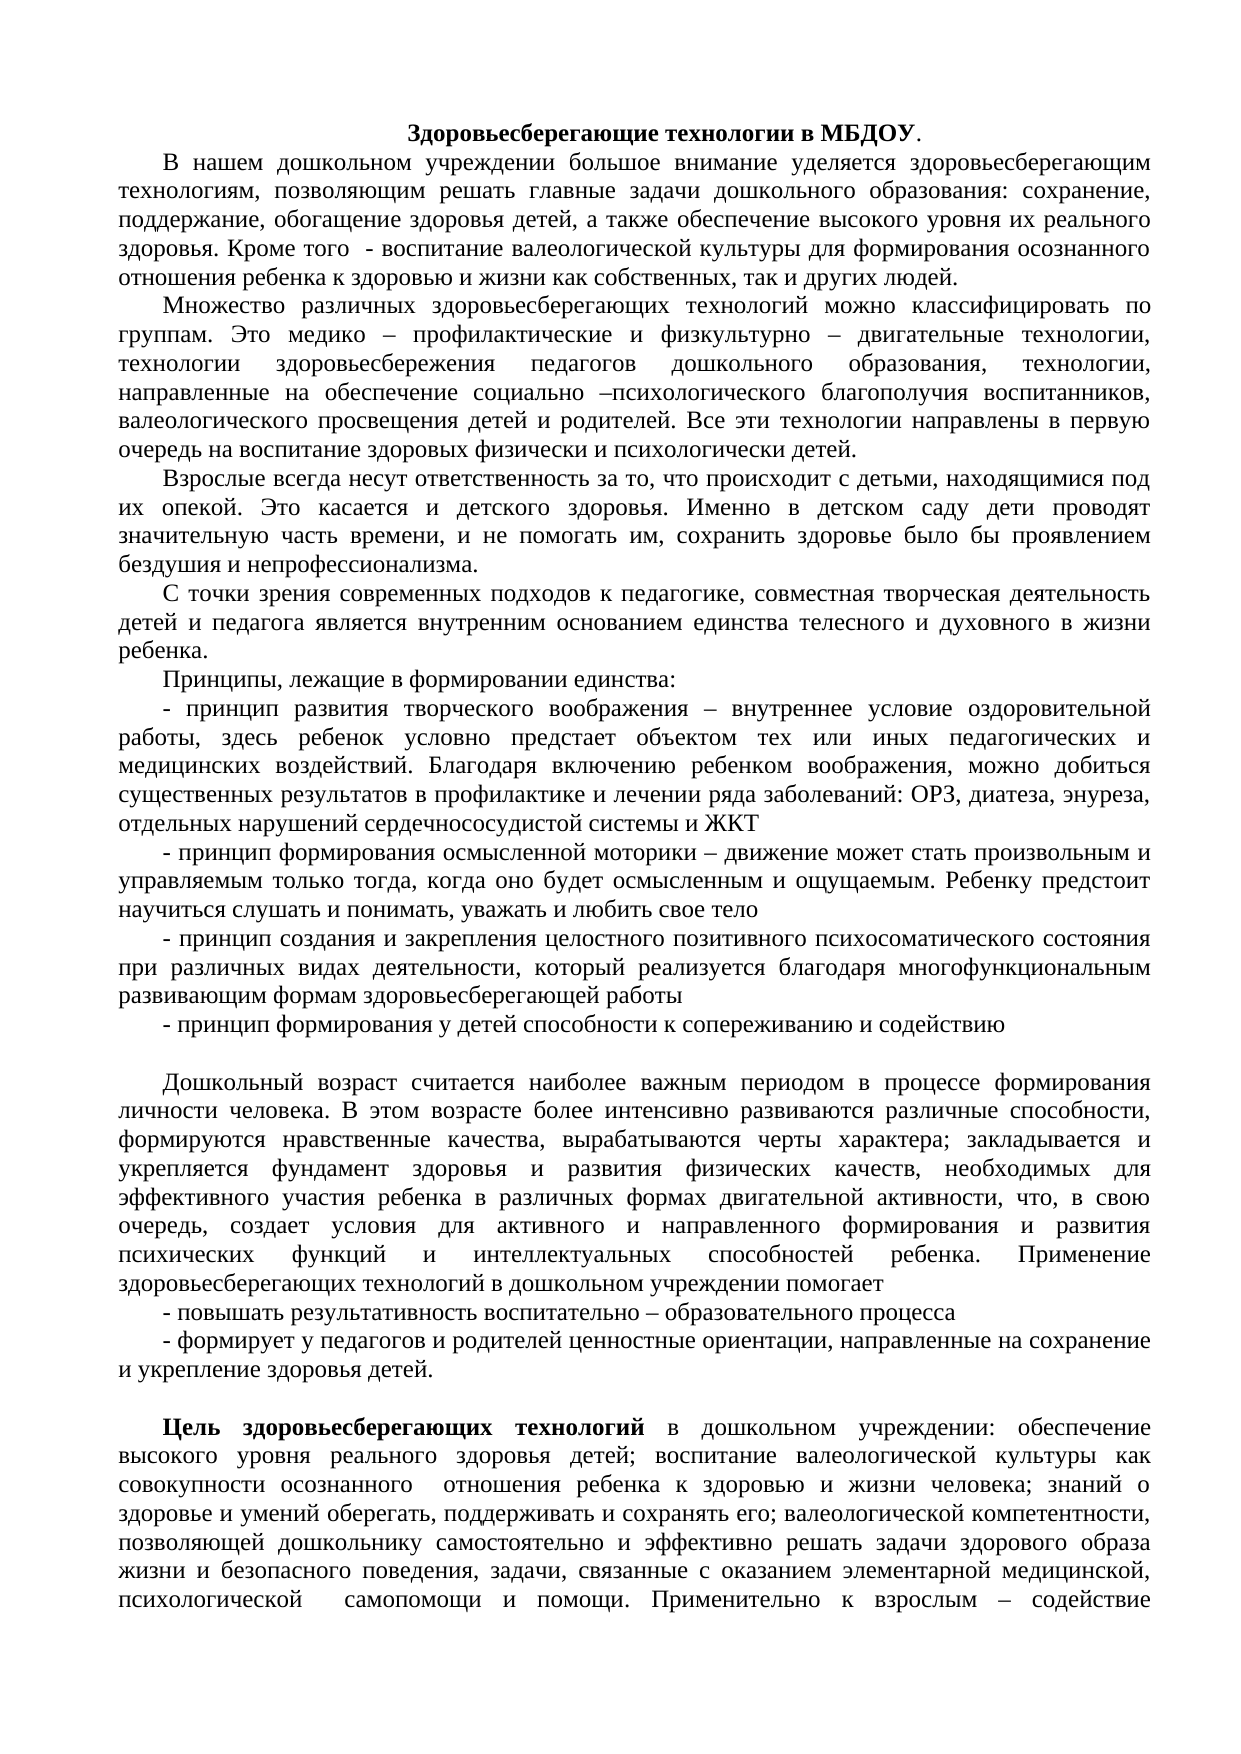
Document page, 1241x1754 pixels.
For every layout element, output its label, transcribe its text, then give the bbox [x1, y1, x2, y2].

text Взрослые всегда несут ответственность за то, что происходит с детьми, находящимися под их опекой. Это касается и детского здоровья. Именно в детском саду дети проводят значительную часть времени, и не помогать им, сохранить здоровье было бы проявлением бездушия и непрофессионализма. [118, 463, 1152, 578]
text Дошкольный возраст считается наиболее важным периодом в процессе формирования личности человека. В этом возрасте более интенсивно развиваются различные способности, формируются нравственные качества, вырабатываются черты характера; закладывается и укрепляется фундамент здоровья и развития физических качеств, необходимых для эффективного участия ребенка в различных формах двигательной активности, что, в свою очередь, создает условия для активного и направленного формирования и развития психических функций и интеллектуальных способностей ребенка. Применение здоровьесберегающих технологий в дошкольном учреждении помогает [118, 1067, 1152, 1297]
text - формирует у педагогов и родителей ценностные ориентации, направленные на сохранение и укрепление здоровья детей. [118, 1326, 1152, 1383]
text - принцип формирования у детей способности к сопереживанию и содействию [118, 1009, 1152, 1038]
text - принцип формирования осмысленной моторики – движение может стать произвольным и управляемым только тогда, когда оно будет осмысленным и ощущаемым. Ребенку предстоит научиться слушать и понимать, уважать и любить свое тело [118, 837, 1152, 923]
text Принципы, лежащие в формировании единства: [118, 664, 1152, 693]
text - повышать результативность воспитательно – образовательного процесса [118, 1297, 1152, 1326]
text С точки зрения современных подходов к педагогике, совместная творческая деятельность детей и педагога является внутренним основанием единства телесного и духовного в жизни ребенка. [118, 578, 1152, 664]
text Множество различных здоровьесберегающих технологий можно классифицировать по группам. Это медико – профилактические и физкультурно – двигательные технологии, технологии здоровьесбережения педагогов дошкольного образования, технологии, направленные на обеспечение социально –психологического благополучия воспитанников, валеологического просвещения детей и родителей. Все эти технологии направлены в первую очередь на воспитание здоровых физически и психологически детей. [118, 291, 1152, 463]
text - принцип создания и закрепления целостного позитивного психосоматического состояния при различных видах деятельности, который реализуется благодаря многофункциональным развивающим формам здоровьесберегающей работы [118, 923, 1152, 1009]
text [118, 1412, 1152, 1613]
text В нашем дошкольном учреждении большое внимание уделяется здоровьесберегающим технологиям, позволяющим решать главные задачи дошкольного образования: сохранение, поддержание, обогащение здоровья детей, а также обеспечение высокого уровня их реального здоровья. Кроме того - воспитание валеологической культуры для формирования осознанного отношения ребенка к здоровью и жизни как собственных, так и других людей. [118, 147, 1152, 291]
text - принцип развития творческого воображения – внутреннее условие оздоровительной работы, здесь ребенок условно предстает объектом тех или иных педагогических и медицинских воздействий. Благодаря включению ребенком воображения, можно добиться существенных результатов в профилактике и лечении ряда заболеваний: ОРЗ, диатеза, энуреза, отдельных нарушений сердечнососудистой системы и ЖКТ [118, 693, 1152, 837]
text Здоровьесберегающие технологии в МБДОУ. [177, 118, 1152, 147]
